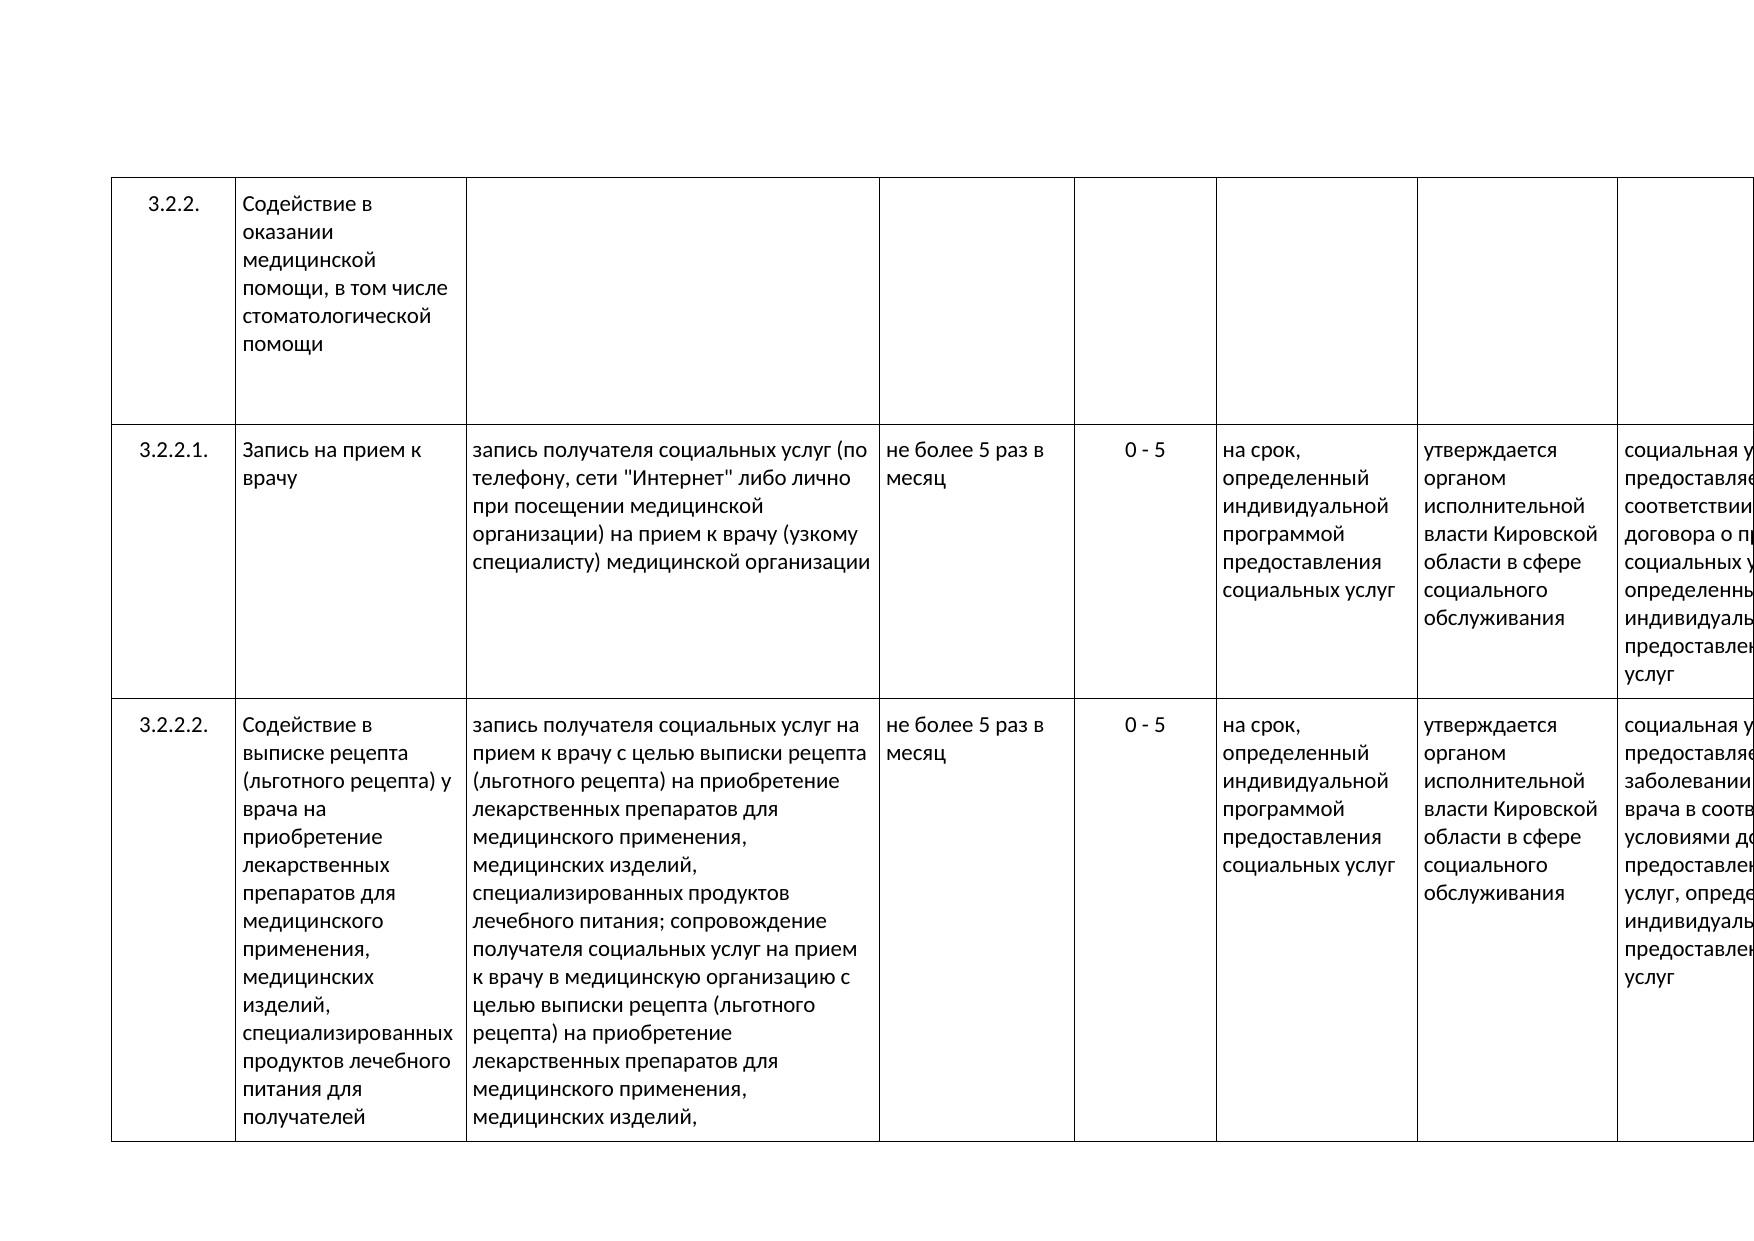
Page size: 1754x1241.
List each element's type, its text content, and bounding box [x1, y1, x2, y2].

table_cell [1075, 178, 1216, 424]
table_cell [467, 699, 879, 1141]
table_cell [236, 699, 466, 1141]
table_cell на срок, определенный индивидуальной программой предоставления социальных услуг [1217, 425, 1417, 698]
table_cell [1618, 178, 1753, 424]
table_cell 0 - 5 [1075, 699, 1216, 1141]
table_cell утверждается органом исполнительной власти Кировской области в сфере социального обслуживания [1418, 425, 1617, 698]
table_cell [467, 178, 879, 424]
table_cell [1418, 699, 1617, 1141]
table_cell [1217, 699, 1417, 1141]
table_cell социальная услуга предоставляется в соответствии с условиями договора о предоставлении социальных услуг, определенных индивидуальной программой предоставления социальных услуг [1618, 425, 1753, 698]
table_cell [1618, 699, 1753, 1141]
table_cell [880, 699, 1074, 1141]
table_cell 3.2.2.2. [112, 699, 235, 1141]
table_cell [1217, 178, 1417, 424]
table_cell 3.2.2.1. [112, 425, 235, 698]
table_cell [1418, 178, 1617, 424]
table_cell не более 5 раз в месяц [880, 425, 1074, 698]
table_cell запись получателя социальных услуг (по телефону, сети "Интернет" либо лично при посещении медицинской организации) на прием к врачу (узкому специалисту) медицинской организации [467, 425, 879, 698]
table_cell Запись на прием к врачу [236, 425, 466, 698]
table_cell Содействие в оказании медицинской помощи, в том числе стоматологической помощи [236, 178, 466, 424]
table_cell [880, 178, 1074, 424]
table_cell 3.2.2. [112, 178, 235, 424]
table_cell 0 - 5 [1075, 425, 1216, 698]
